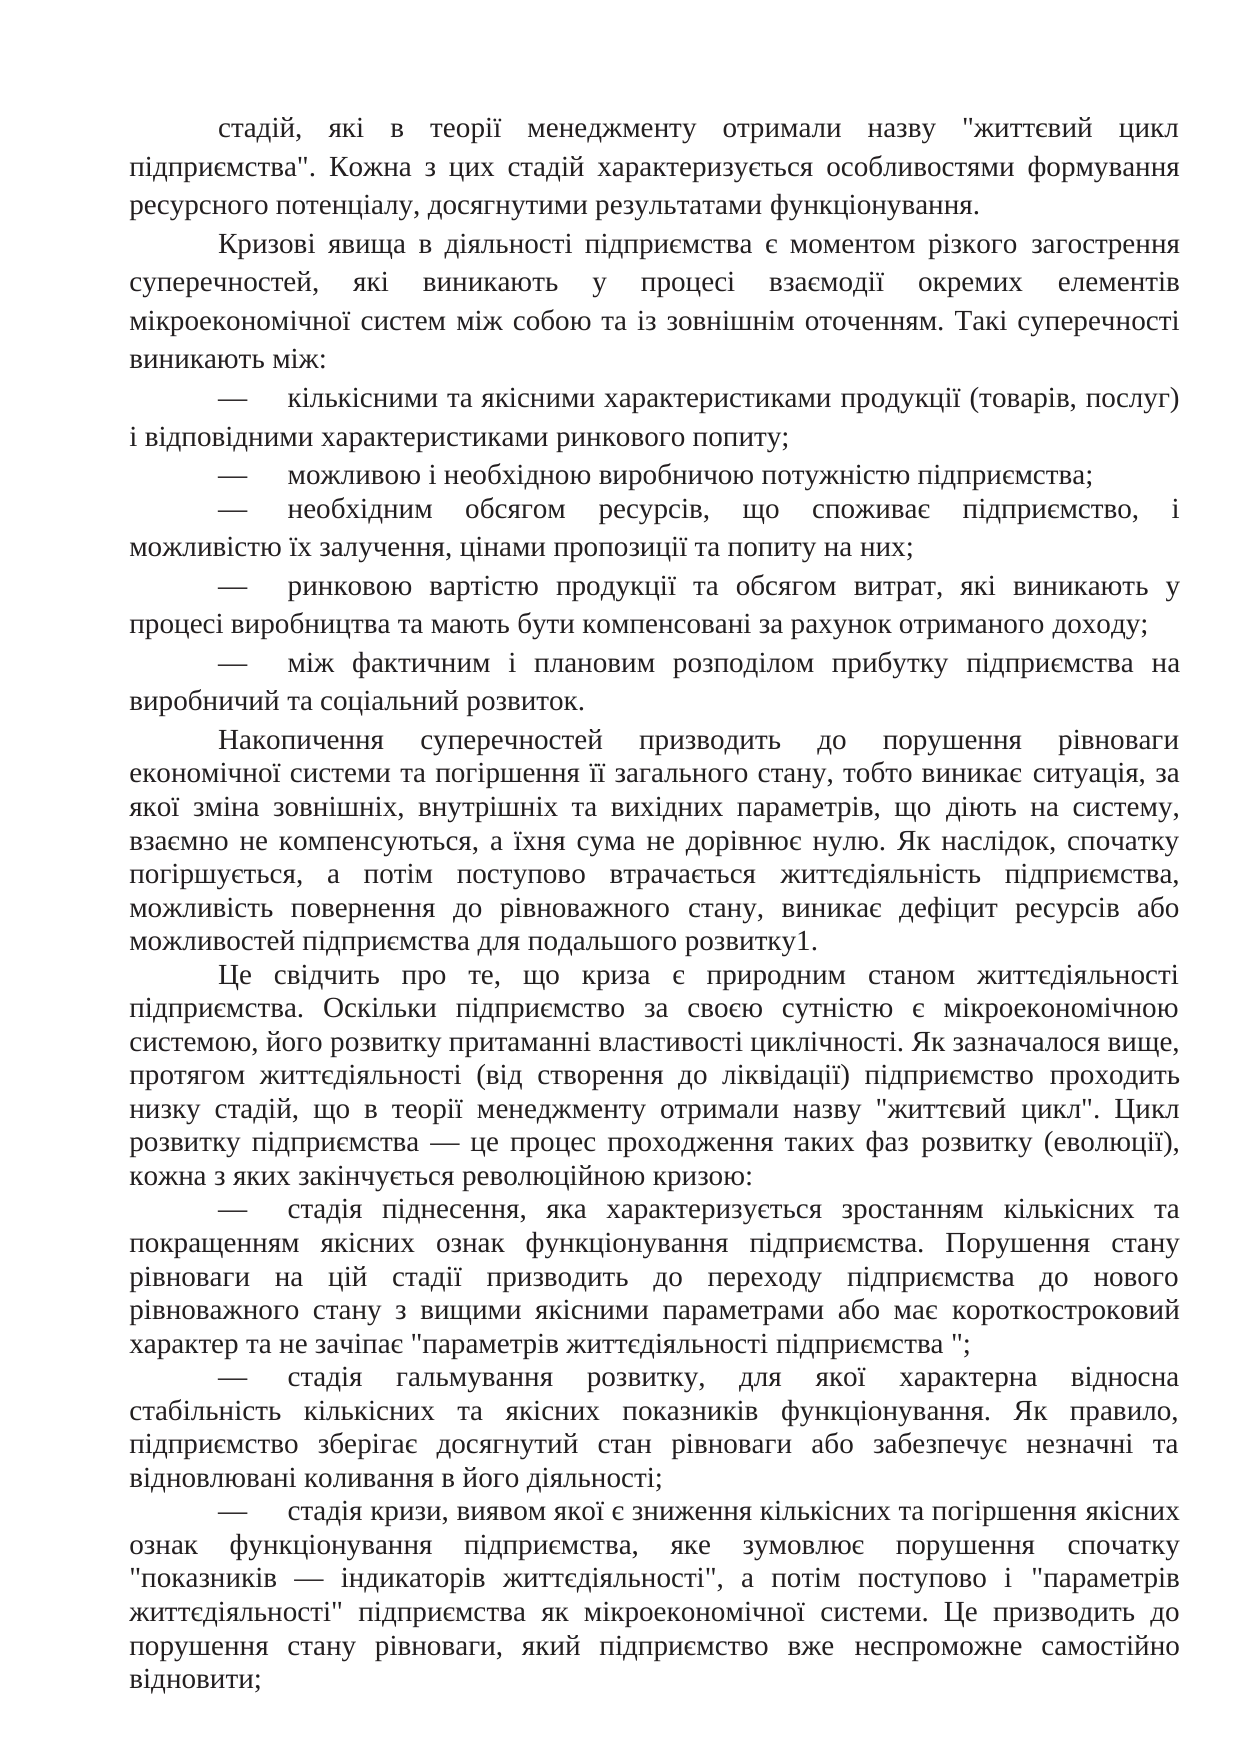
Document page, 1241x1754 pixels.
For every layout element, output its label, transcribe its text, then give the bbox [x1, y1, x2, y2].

list стадія піднесення, яка характеризується зростанням кількісних та покращенням якісних ознак функціонування підприємства. Порушення стану рівноваги на цій стадії призводить до переходу підприємства до нового рівноважного стану з вищими якісними параметрами або має короткостроковий характер та не зачіпає "параметрів життєдіяльності підприємства "; [129, 1192, 1180, 1359]
text Накопичення суперечностей призводить до порушення рівноваги економічної системи та погіршення її загального стану, тобто виникає ситуація, за якої зміна зовнішніх, внутрішніх та вихідних параметрів, що діють на систему, взаємно не компенсуються, а їхня сума не дорівнює нулю. Як наслідок, спочатку погіршується, а потім поступово втрачається життєдіяльність підприємства, можливість повернення до рівноважного стану, виникає дефіцит ресурсів або можливостей підприємства для подальшого розвитку1. [129, 722, 1180, 957]
list кількісними та якісними характеристиками продукції (товарів, послуг) і відповідними характеристиками ринкового попиту; [129, 380, 1180, 452]
list стадія гальмування розвитку, для якої характерна відносна стабільність кількісних та якісних показників функціонування. Як правило, підприємство зберігає досягнутий стан рівноваги або забезпечує незначні та відновлювані коливання в його діяльності; [129, 1359, 1180, 1493]
text Це свідчить про те, що криза є природним станом життєдіяльності підприємства. Оскільки підприємство за своєю сутністю є мікроекономічною системою, його розвитку притаманні властивості циклічності. Як зазначалося вище, протягом життєдіяльності (від створення до ліквідації) підприємство проходить низку стадій, що в теорії менеджменту отримали назву "життєвий цикл". Цикл розвитку підприємства — це процес проходження таких фаз розвитку (еволюції), кожна з яких закінчується революційною кризою: [129, 957, 1180, 1192]
text стадій, які в теорії менеджменту отримали назву "життєвий цикл підприємства". Кожна з цих стадій характеризується особливостями формування ресурсного потенціалу, досягнутими результатами функціонування. [129, 110, 1180, 221]
list можливою і необхідною виробничою потужністю підприємства; [129, 457, 1180, 491]
list між фактичним і плановим розподілом прибутку підприємства на виробничий та соціальний розвиток. [129, 645, 1180, 717]
list ринковою вартістю продукції та обсягом витрат, які виникають у процесі виробництва та мають бути компенсовані за рахунок отриманого доходу; [129, 568, 1180, 640]
list стадія кризи, виявом якої є зниження кількісних та погіршення якісних ознак функціонування підприємства, яке зумовлює порушення спочатку "показників — індикаторів життєдіяльності", а потім поступово і "параметрів життєдіяльності" підприємства як мікроекономічної системи. Це призводить до порушення стану рівноваги, який підприємство вже неспроможне самостійно відновити; [129, 1493, 1180, 1695]
list необхідним обсягом ресурсів, що споживає підприємство, і можливістю їх залучення, цінами пропозиції та попиту на них; [129, 491, 1180, 563]
text Кризові явища в діяльності підприємства є моментом різкого загострення суперечностей, які виникають у процесі взаємодії окремих елементів мікроекономічної систем між собою та із зовнішнім оточенням. Такі суперечності виникають між: [129, 226, 1180, 375]
